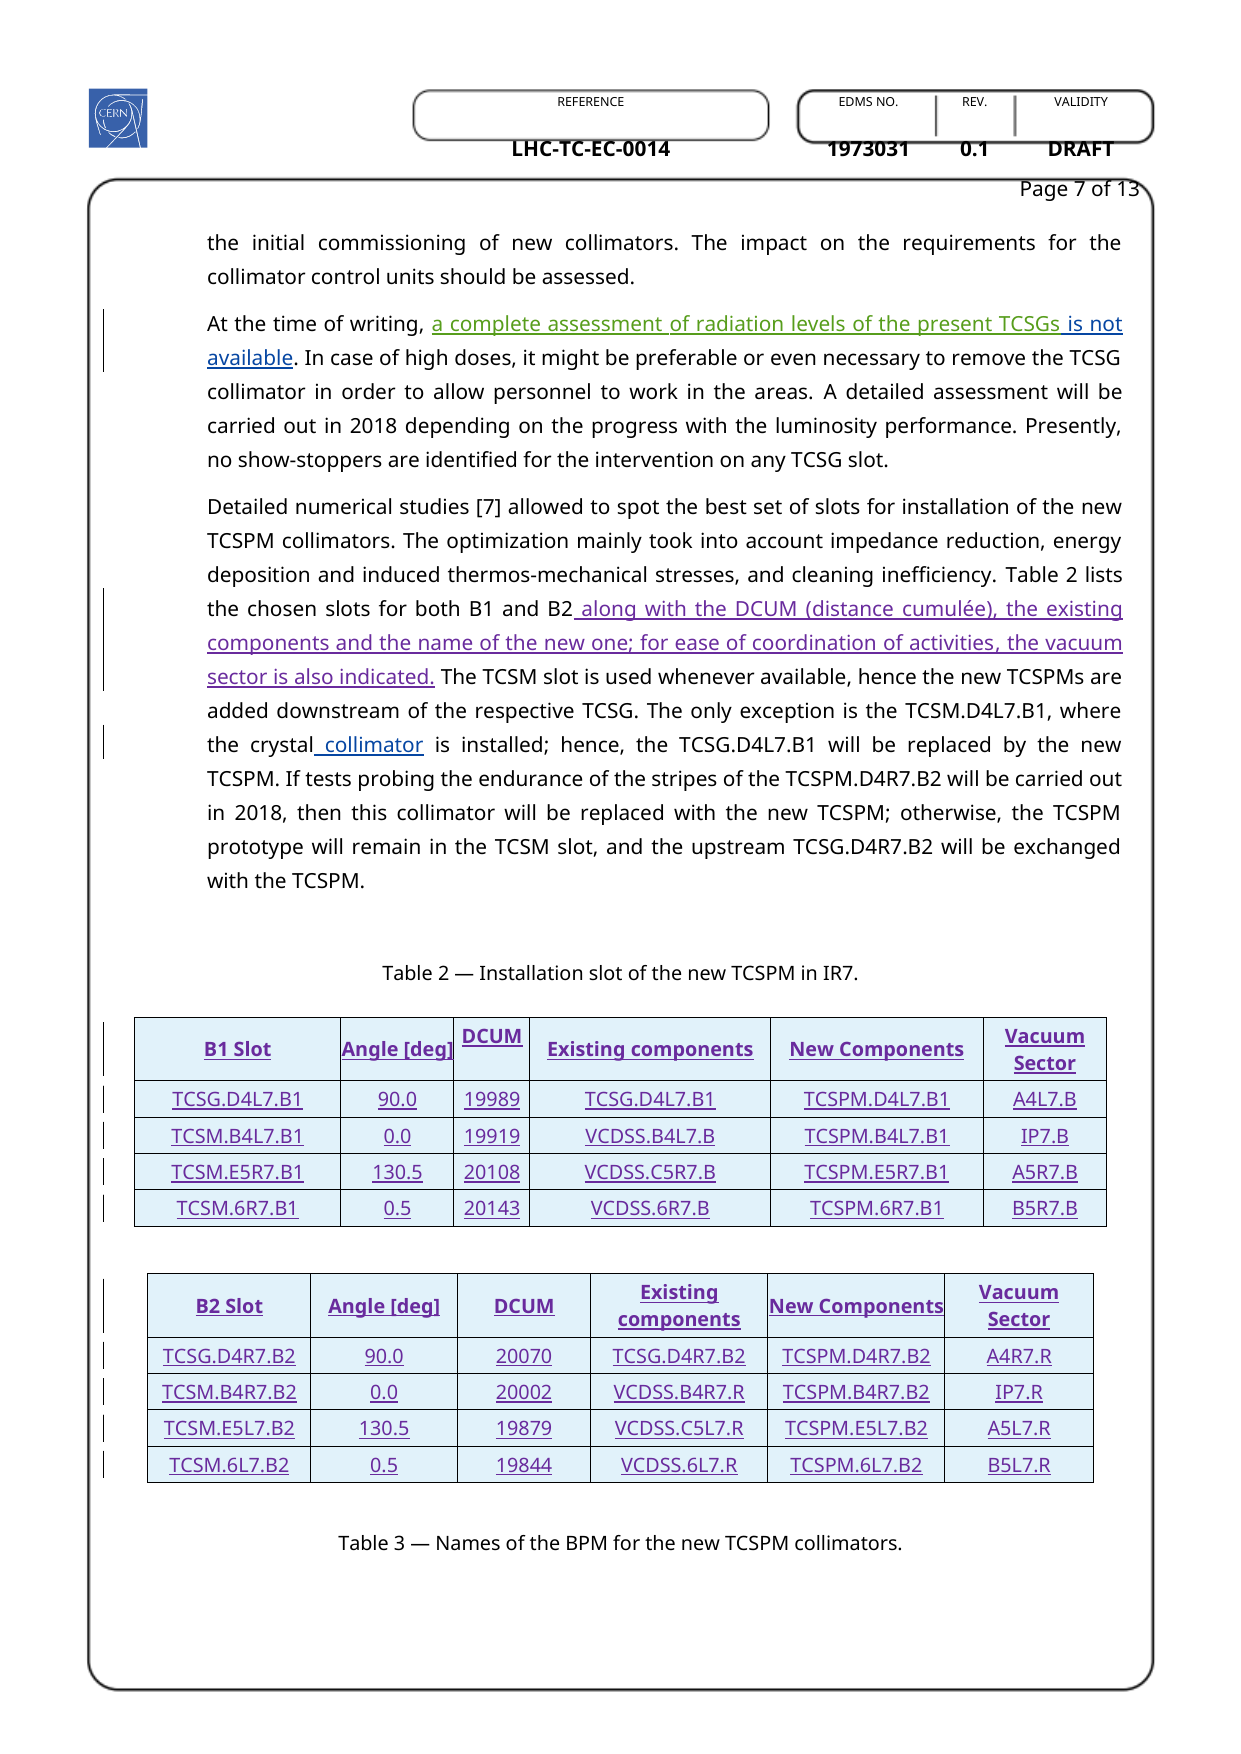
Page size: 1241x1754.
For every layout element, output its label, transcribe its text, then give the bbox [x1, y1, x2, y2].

text Table 2 — Installation slot of the new TCSPM in IR7. [118, 960, 1123, 987]
text At the time of writing, . In case of high doses, it might be preferable or even necessary to remove the TCSG collimator in order to allow personnel to work in the areas. A detailed assessment will be carried out in 2018 depending on the progress with the luminosity performance. Presently, no show-stoppers are identified for the intervention on any TCSG slot. [207, 309, 1123, 474]
text Table 3 — Names of the BPM for the new TCSPM collimators. [118, 1530, 1123, 1557]
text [207, 228, 1123, 291]
text Detailed numerical studies [7] allowed to spot the best set of slots for installation of the new TCSPM collimators. The optimization mainly took into account impedance reduction, energy deposition and induced thermos-mechanical stresses, and cleaning inefficiency. Table 2 lists the chosen slots for both B1 and B2 The TCSM slot is used whenever available, hence the new TCSPMs are added downstream of the respective TCSG. The only exception is the TCSM.D4L7.B1, where the crystal is installed; hence, the TCSG.D4L7.B1 will be replaced by the new TCSPM. If tests probing the endurance of the stripes of the TCSPM.D4R7.B2 will be carried out in 2018, then this collimator will be replaced with the new TCSPM; otherwise, the TCSPM prototype will remain in the TCSM slot, and the upstream TCSG.D4R7.B2 will be exchanged with the TCSPM. [207, 492, 1123, 652]
text Detailed numerical studies [7] allowed to spot the best set of slots for installation of the new TCSPM collimators. The optimization mainly took into account impedance reduction, energy deposition and induced thermos-mechanical stresses, and cleaning inefficiency. Table 2 lists the chosen slots for both B1 and B2 The TCSM slot is used whenever available, hence the new TCSPMs are added downstream of the respective TCSG. The only exception is the TCSM.D4L7.B1, where the crystal is installed; hence, the TCSG.D4L7.B1 will be replaced by the new TCSPM. If tests probing the endurance of the stripes of the TCSPM.D4R7.B2 will be carried out in 2018, then this collimator will be replaced with the new TCSPM; otherwise, the TCSPM prototype will remain in the TCSM slot, and the upstream TCSG.D4R7.B2 will be exchanged with the TCSPM. [207, 654, 1123, 895]
